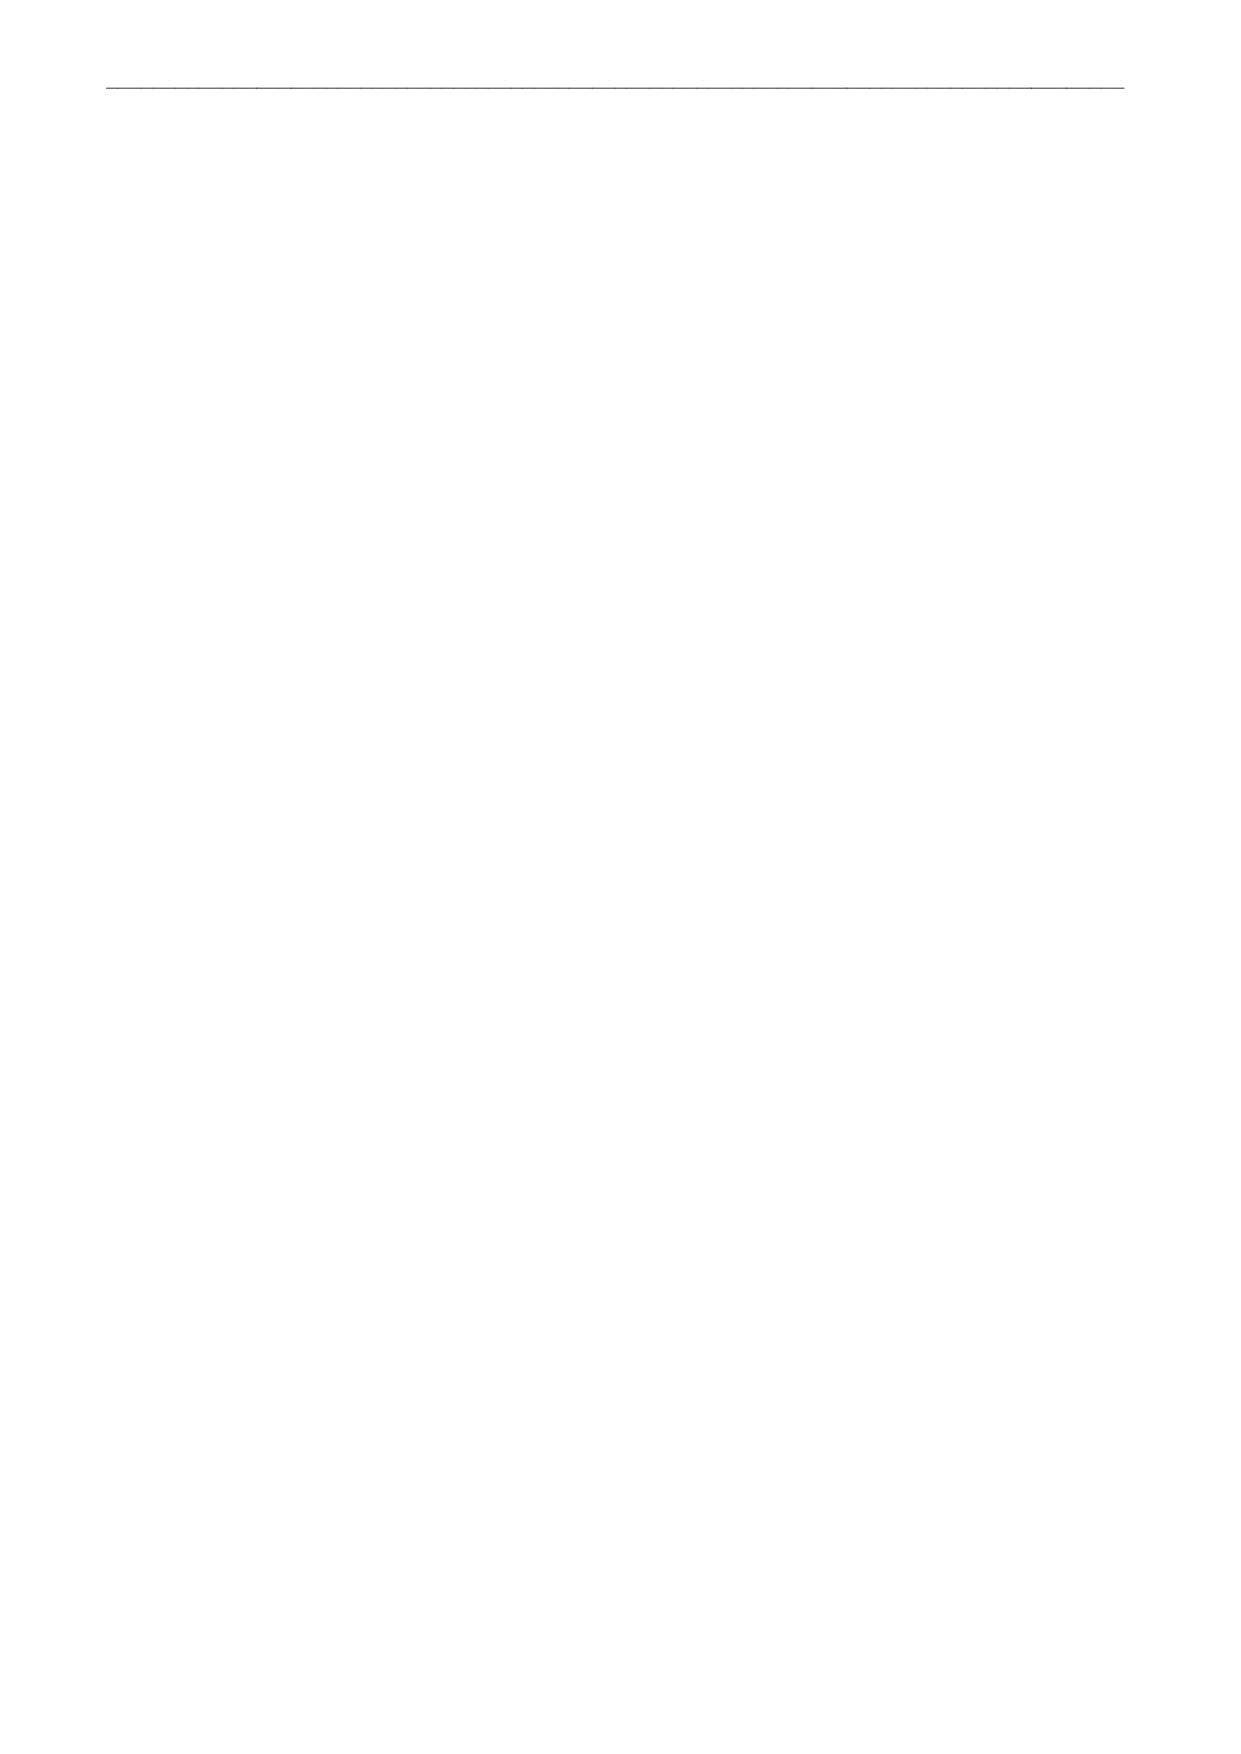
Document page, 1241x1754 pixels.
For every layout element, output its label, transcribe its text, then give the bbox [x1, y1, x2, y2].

text ________________________________________________________________________________________ [106, 67, 1134, 91]
